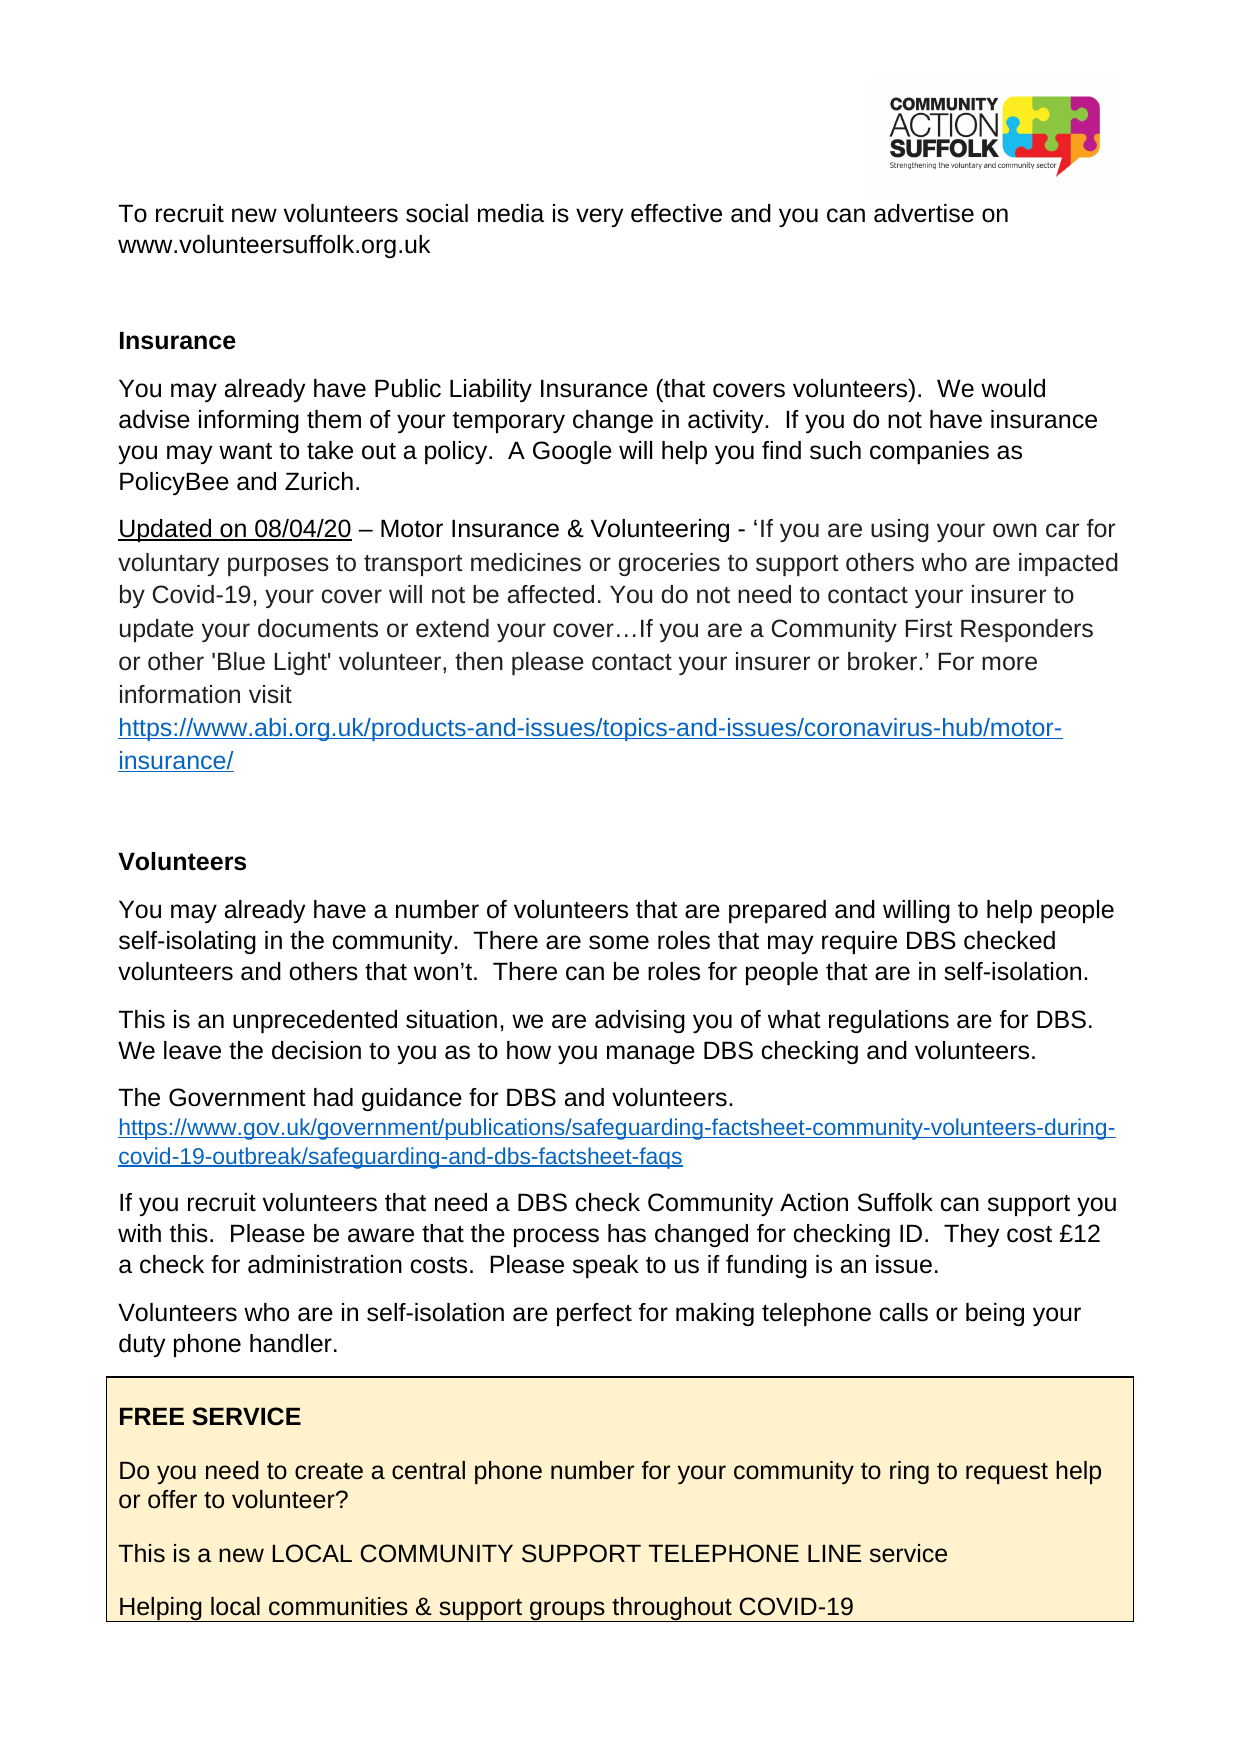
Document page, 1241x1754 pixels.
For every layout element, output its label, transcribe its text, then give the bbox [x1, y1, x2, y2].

text To recruit new volunteers social media is very effective and you can advertise on www.volunteersuffolk.org.uk [118, 199, 1122, 259]
text Insurance [118, 326, 1122, 355]
text This is an unprecedented situation, we are advising you of what regulations are for DBS. We leave the decision to you as to how you manage DBS checking and volunteers. [118, 1005, 1122, 1064]
text Updated on 08/04/20 – Motor Insurance & Volunteering - ‘If you are using your own car for voluntary purposes to transport medicines or groceries to support others who are impacted by Covid-19, your cover will not be affected. You do not need to contact your insurer to update your documents or extend your cover…If you are a Community First Responders or other 'Blue Light' volunteer, then please contact your insurer or broker.’ For more information visit https://www.abi.org.uk/products-and-issues/topics-and-issues/coronavirus-hub/motor-insurance/ [118, 514, 1122, 774]
text You may already have a number of volunteers that are prepared and willing to help people self-isolating in the community. There are some roles that may require DBS checked volunteers and others that won’t. There can be roles for people that are in self-isolation. [118, 895, 1122, 986]
text The Government had guidance for DBS and volunteers. https://www.gov.uk/government/publications/safeguarding-factsheet-community-volunteers-during-covid-19-outbreak/safeguarding-and-dbs-factsheet-faqs [118, 1083, 1122, 1169]
text You may already have Public Liability Insurance (that covers volunteers). We would advise informing them of your temporary change in activity. If you do not have insurance you may want to take out a policy. A Google will help you find such companies as PolicyBee and Zurich. [118, 374, 1122, 496]
picture [867, 73, 1123, 200]
text Volunteers who are in self-isolation are perfect for making telephone calls or being your duty phone handler. [118, 1298, 1122, 1357]
text Volunteers [118, 847, 1122, 876]
text If you recruit volunteers that need a DBS check Community Action Suffolk can support you with this. Please be aware that the process has changed for checking ID. They cost £12 a check for administration costs. Please speak to us if funding is an issue. [118, 1188, 1122, 1279]
